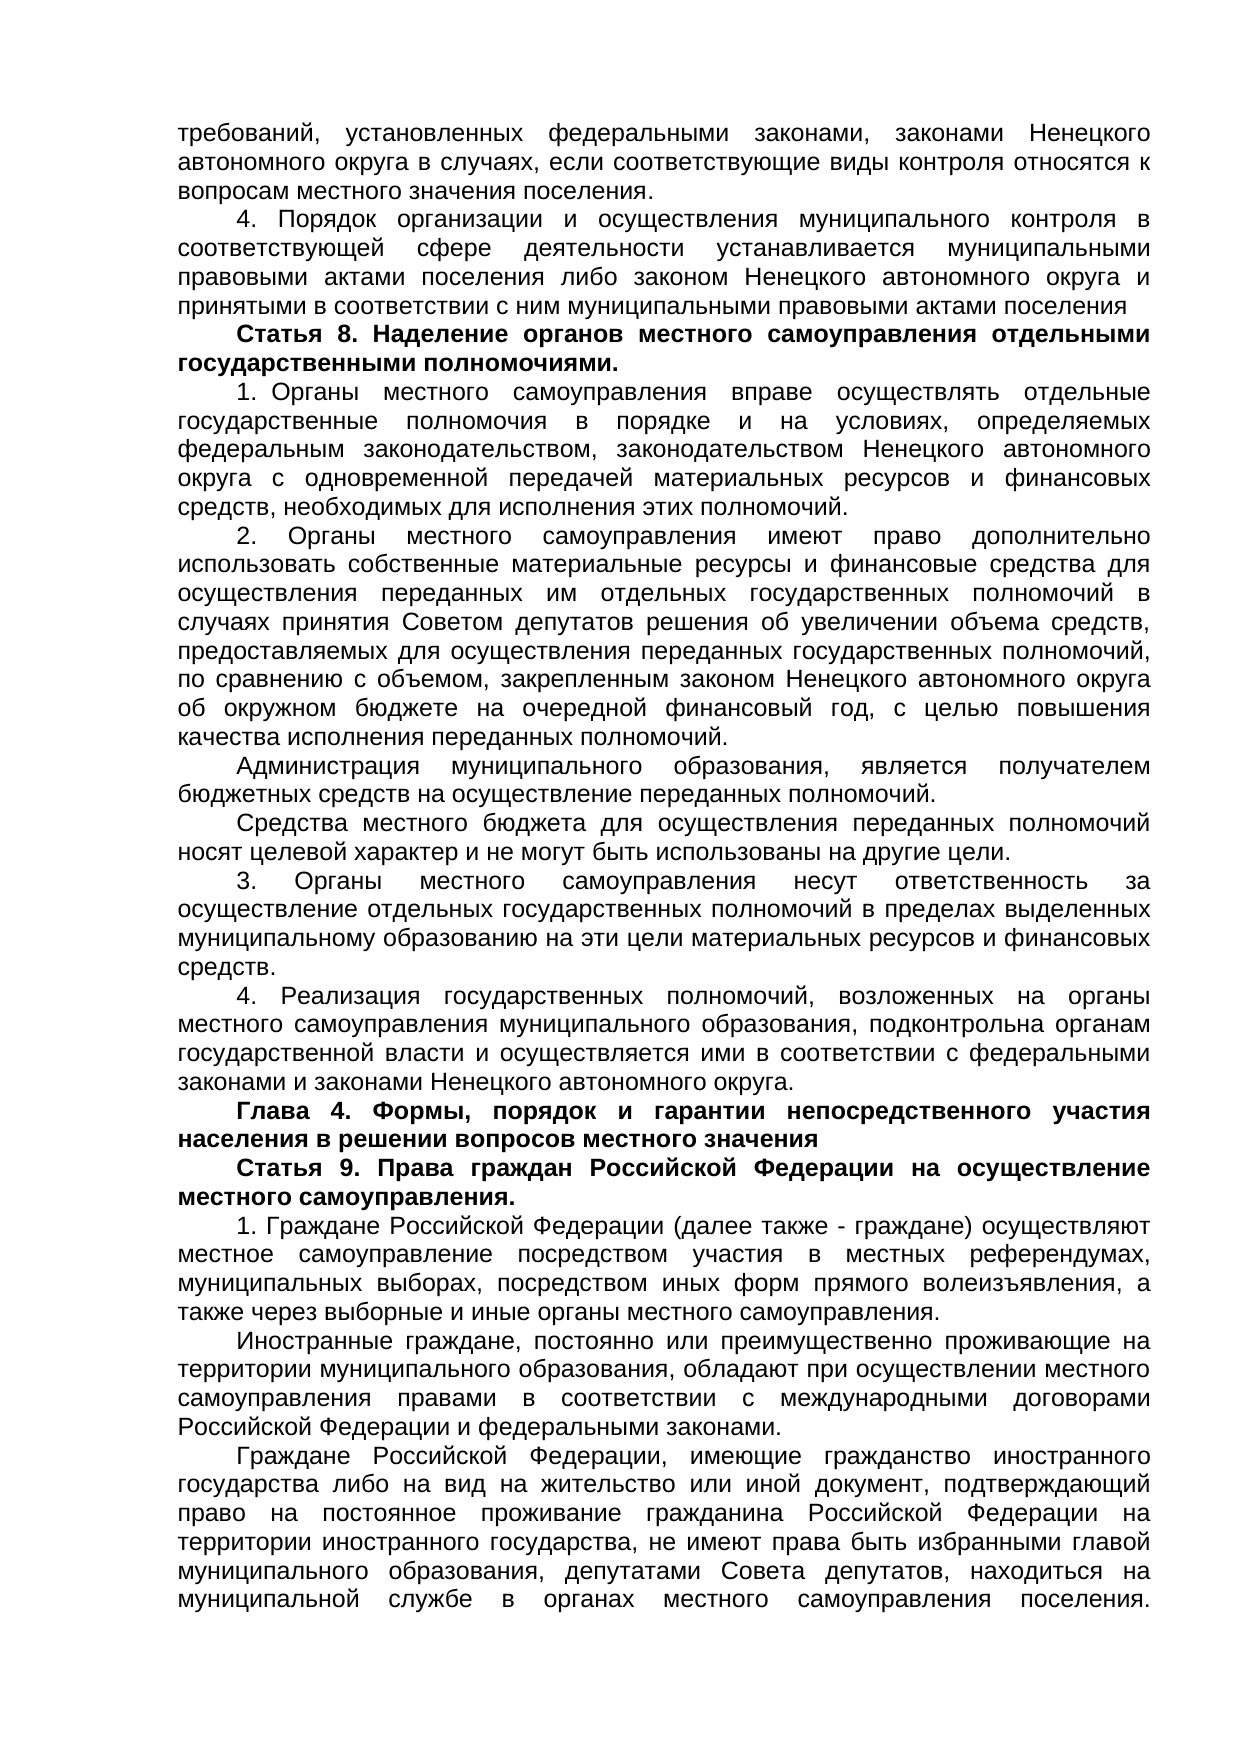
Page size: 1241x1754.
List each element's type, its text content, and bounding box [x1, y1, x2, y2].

text 1. Граждане Российской Федерации (далее также - граждане) осуществляют местное самоуправление посредством участия в местных референдумах, муниципальных выборах, посредством иных форм прямого волеизъявления, а также через выборные и иные органы местного самоуправления. [177, 1211, 1152, 1326]
text Администрация муниципального образования, является получателем бюджетных средств на осуществление переданных полномочий. [177, 751, 1152, 808]
text 4. Порядок организации и осуществления муниципального контроля в соответствующей сфере деятельности устанавливается муниципальными правовыми актами поселения либо законом Ненецкого автономного округа и принятыми в соответствии с ним муниципальными правовыми актами поселения [177, 204, 1152, 319]
list Органы местного самоуправления вправе осуществлять отдельные государственные полномочия в порядке и на условиях, определяемых федеральным законодательством, законодательством Ненецкого автономного округа с одновременной передачей материальных ресурсов и финансовых средств, необходимых для исполнения этих полномочий. [177, 377, 1152, 521]
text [177, 1441, 1152, 1613]
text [177, 118, 1152, 204]
text Статья 9. Права граждан Российской Федерации на осуществление местного самоуправления. [177, 1153, 1152, 1211]
text Статья 8. Наделение органов местного самоуправления отдельными государственными полномочиями. [177, 319, 1152, 377]
text Средства местного бюджета для осуществления переданных полномочий носят целевой характер и не могут быть использованы на другие цели. [177, 808, 1152, 866]
text Иностранные граждане, постоянно или преимущественно проживающие на территории муниципального образования, обладают при осуществлении местного самоуправления правами в соответствии с международными договорами Российской Федерации и федеральными законами. [177, 1326, 1152, 1441]
text 3. Органы местного самоуправления несут ответственность за осуществление отдельных государственных полномочий в пределах выделенных муниципальному образованию на эти цели материальных ресурсов и финансовых средств. [177, 866, 1152, 981]
text 2. Органы местного самоуправления имеют право дополнительно использовать собственные материальные ресурсы и финансовые средства для осуществления переданных им отдельных государственных полномочий в случаях принятия Советом депутатов решения об увеличении объема средств, предоставляемых для осуществления переданных государственных полномочий, по сравнению с объемом, закрепленным законом Ненецкого автономного округа об окружном бюджете на очередной финансовый год, с целью повышения качества исполнения переданных полномочий. [177, 521, 1152, 751]
text Глава 4. Формы, порядок и гарантии непосредственного участия населения в решении вопросов местного значения [177, 1096, 1152, 1153]
text 4. Реализация государственных полномочий, возложенных на органы местного самоуправления муниципального образования, подконтрольна органам государственной власти и осуществляется ими в соответствии с федеральными законами и законами Ненецкого автономного округа. [177, 981, 1152, 1096]
